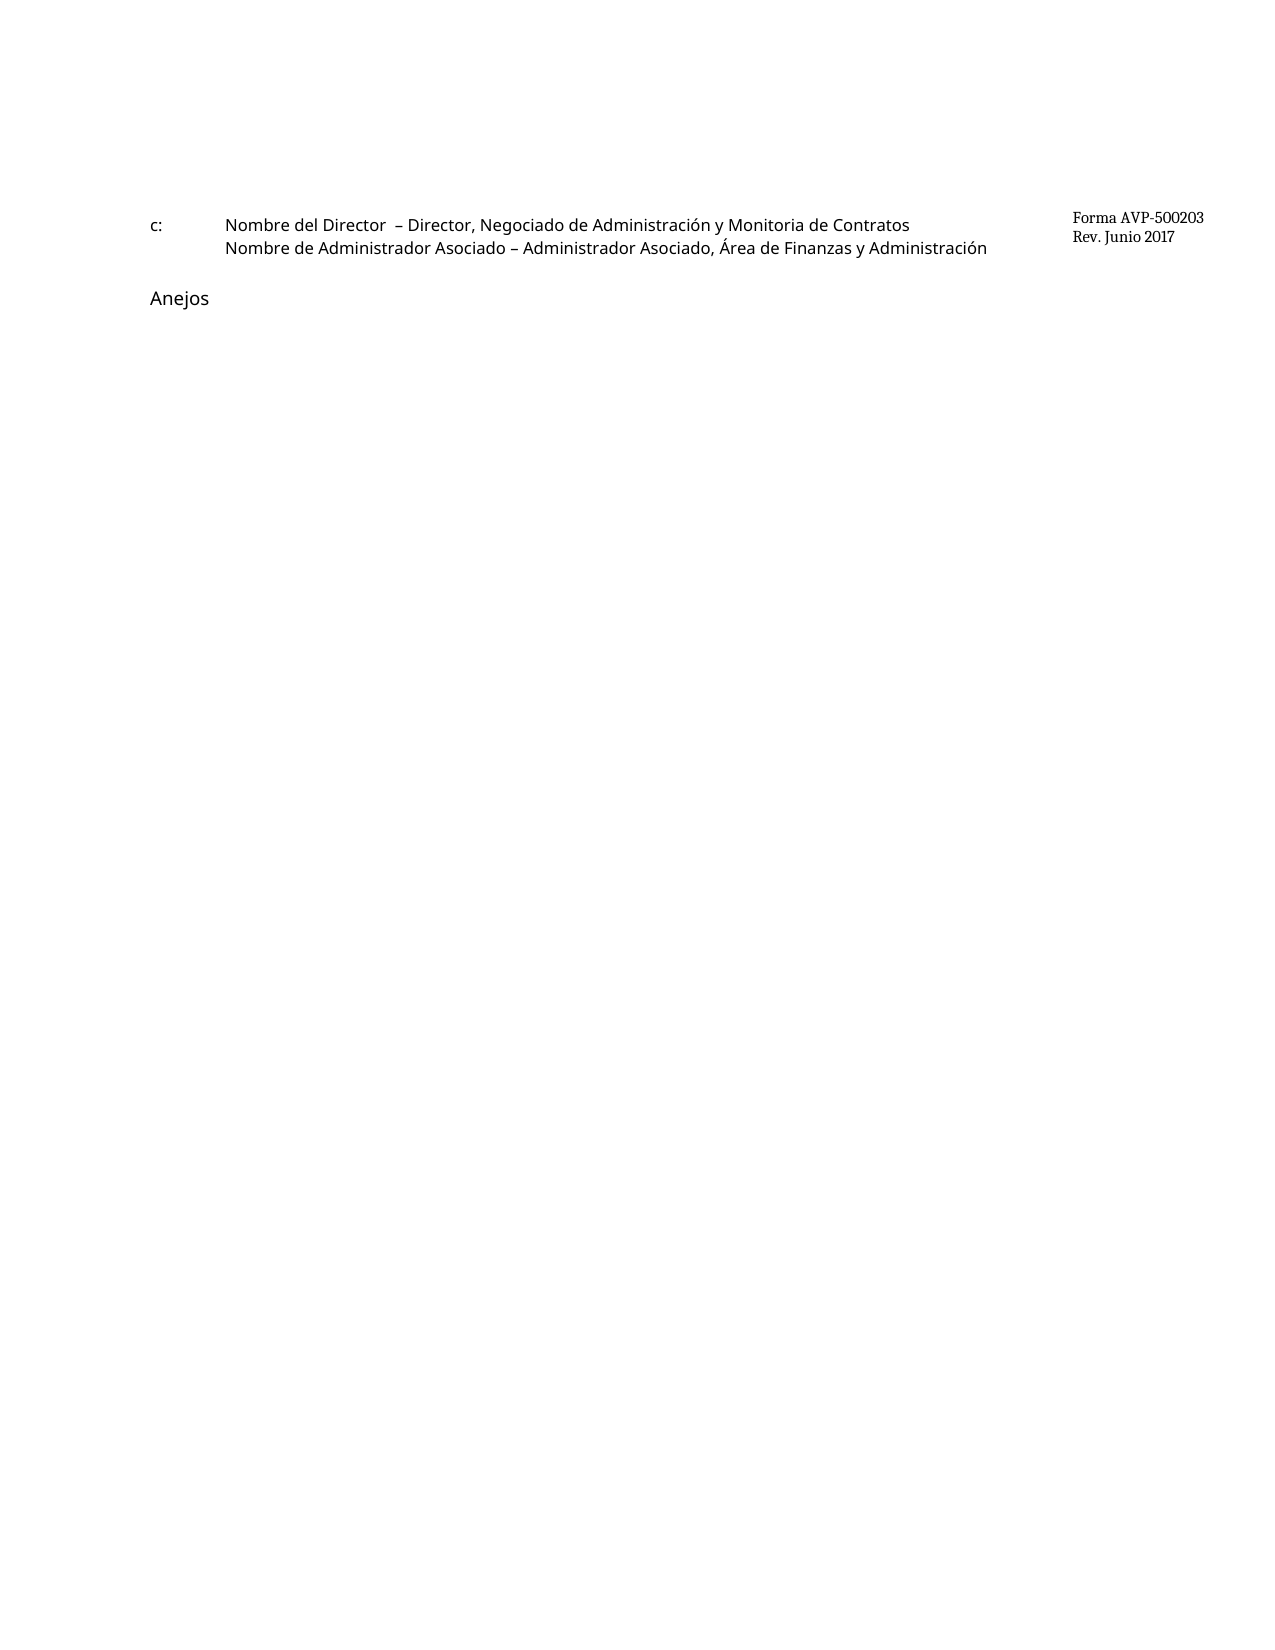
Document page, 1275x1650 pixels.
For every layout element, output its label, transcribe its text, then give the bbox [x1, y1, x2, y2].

text Anejos [150, 285, 1125, 311]
text Nombre de Administrador Asociado – Administrador Asociado, Área de Finanzas y Administración [150, 237, 1125, 259]
text c: Nombre del Director – Director, Negociado de Administración y Monitoria de Contratos [150, 214, 1125, 237]
